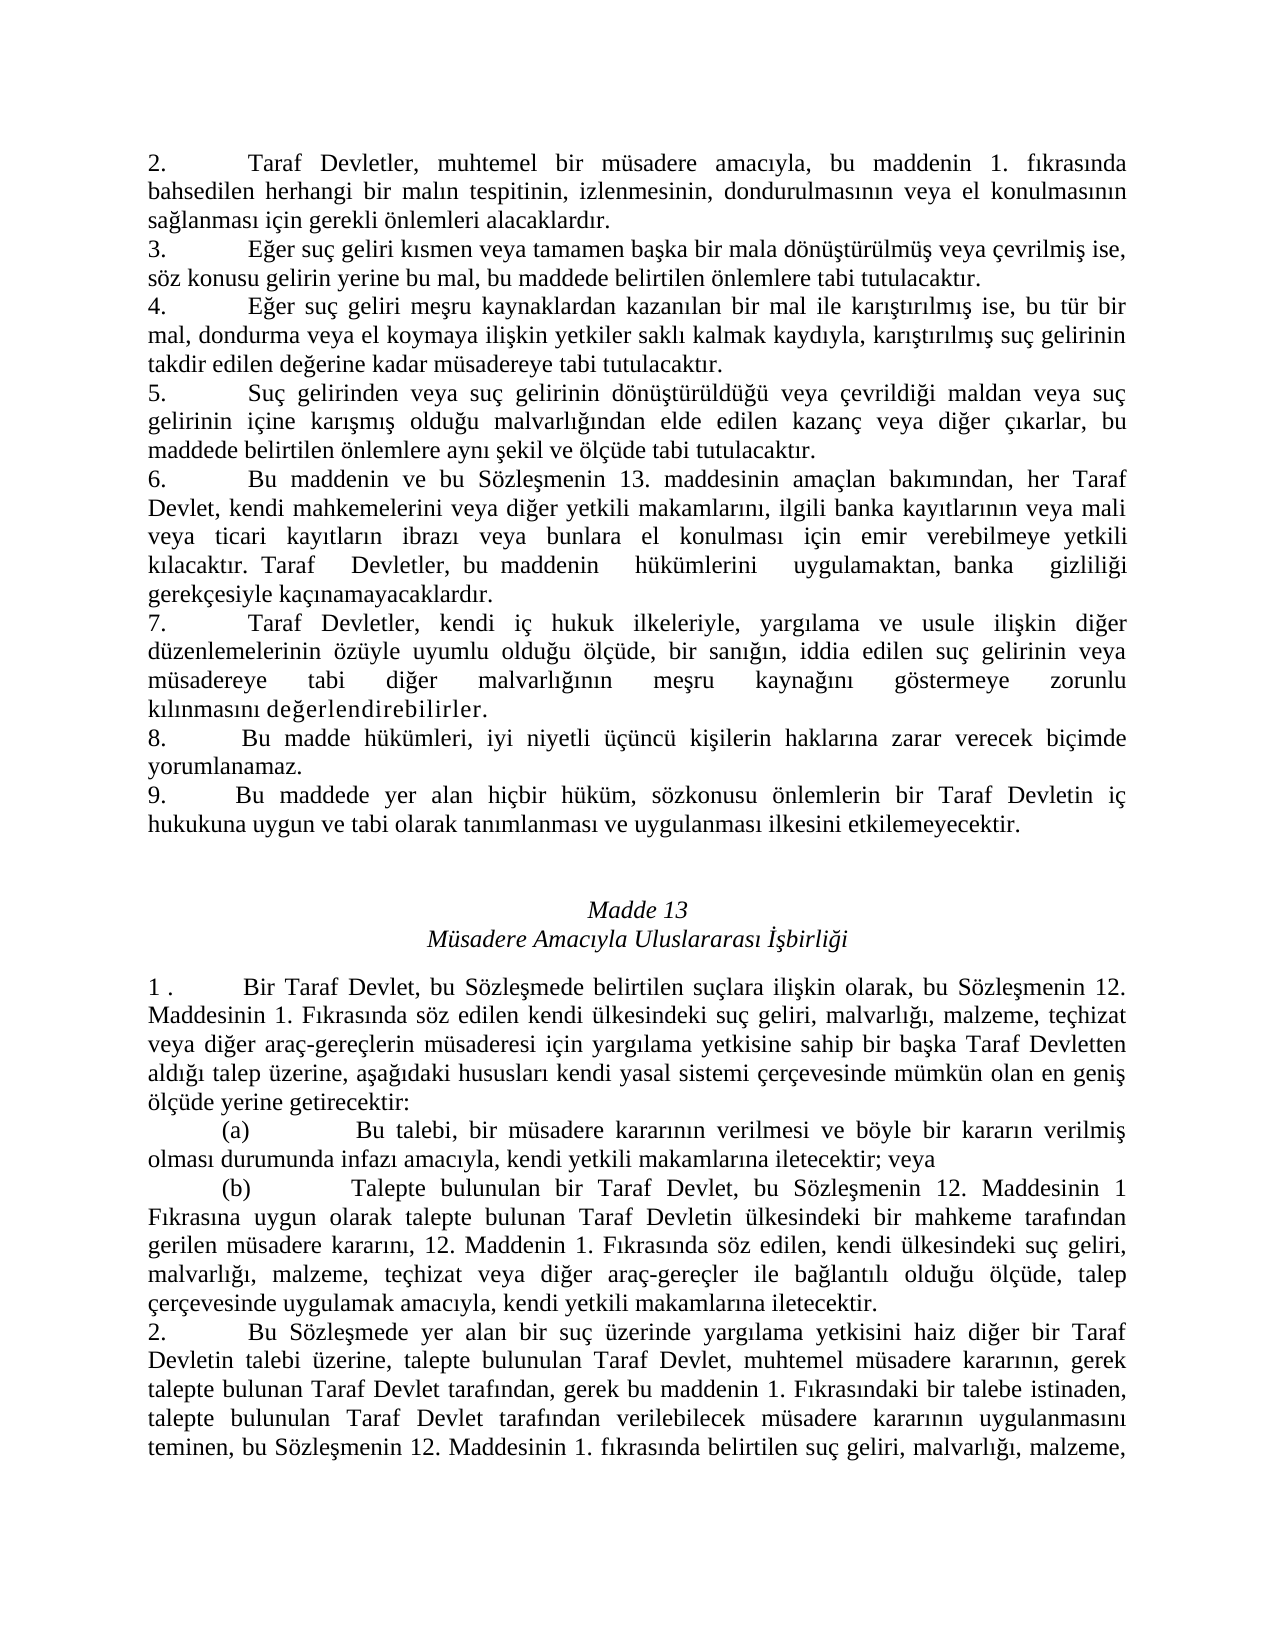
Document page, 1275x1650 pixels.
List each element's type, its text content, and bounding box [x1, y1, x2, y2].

text (a) Bu talebi, bir müsadere kararının verilmesi ve böyle bir kararın verilmiş olması durumunda infazı amacıyla, kendi yetkili makamlarına iletecektir; veya [148, 1116, 1127, 1173]
text 9. Bu maddede yer alan hiçbir hüküm, sözkonusu önlemlerin bir Taraf Devletin iç hukukuna uygun ve tabi olarak tanımlanması ve uygulanması ilkesini etkilemeyecektir. [148, 780, 1127, 838]
text (b) Talepte bulunulan bir Taraf Devlet, bu Sözleşmenin 12. Maddesinin 1 Fıkrasına uygun olarak talepte bulunan Taraf Devletin ülkesindeki bir mahkeme tarafından gerilen müsadere kararını, 12. Maddenin 1. Fıkrasında söz edilen, kendi ülkesindeki suç geliri, malvarlığı, malzeme, teçhizat veya diğer araç-gereçler ile bağlantılı olduğu ölçüde, talep çerçevesinde uygulamak amacıyla, kendi yetkili makamlarına iletecektir. [148, 1173, 1127, 1317]
text 1. Bir Taraf Devlet, bu Sözleşmede belirtilen suçlara ilişkin olarak, bu Sözleşmenin 12. Maddesinin 1. Fıkrasında söz edilen kendi ülkesindeki suç geliri, malvarlığı, malzeme, teçhizat veya diğer araç-gereçlerin müsaderesi için yargılama yetkisine sahip bir başka Taraf Devletten aldığı talep üzerine, aşağıdaki hususları kendi yasal sistemi çerçevesinde mümkün olan en geniş ölçüde yerine getirecektir: [148, 972, 1127, 1116]
text 7. Taraf Devletler, kendi iç hukuk ilkeleriyle, yargılama ve usule ilişkin diğer düzenlemelerinin özüyle uyumlu olduğu ölçüde, bir sanığın, iddia edilen suç gelirinin veya müsadereye tabi diğer malvarlığının meşru kaynağını göstermeye zorunlu kılınmasını değerlendirebilirler. [148, 608, 1127, 723]
text 4. Eğer suç geliri meşru kaynaklardan kazanılan bir mal ile karıştırılmış ise, bu tür bir mal, dondurma veya el koymaya ilişkin yetkiler saklı kalmak kaydıyla, karıştırılmış suç gelirinin takdir edilen değerine kadar müsadereye tabi tutulacaktır. [148, 291, 1127, 378]
text 5. Suç gelirinden veya suç gelirinin dönüştürüldüğü veya çevrildiği maldan veya suç gelirinin içine karışmış olduğu malvarlığından elde edilen kazanç veya diğer çıkarlar, bu maddede belirtilen önlemlere aynı şekil ve ölçüde tabi tutulacaktır. [148, 378, 1127, 464]
subtitle Madde 13 [148, 895, 1127, 924]
text 8. Bu madde hükümleri, iyi niyetli üçüncü kişilerin haklarına zarar verecek biçimde yorumlanamaz. [148, 723, 1127, 780]
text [148, 1317, 1127, 1461]
text 2. Taraf Devletler, muhtemel bir müsadere amacıyla, bu maddenin 1. fıkrasında bahsedilen herhangi bir malın tespitinin, izlenmesinin, dondurulmasının veya el konulmasının sağlanması için gerekli önlemleri alacaklardır. [148, 148, 1127, 234]
text 6. Bu maddenin ve bu Sözleşmenin 13. maddesinin amaçlan bakımından, her Taraf Devlet, kendi mahkemelerini veya diğer yetkili makamlarını, ilgili banka kayıtlarının veya mali veya ticari kayıtların ibrazı veya bunlara el konulması için emir verebilmeye yetkili kılacaktır. Taraf Devletler, bu maddenin hükümlerini uygulamaktan, banka gizliliği gerekçesiyle kaçınamayacaklardır. [148, 464, 1127, 608]
text 3. Eğer suç geliri kısmen veya tamamen başka bir mala dönüştürülmüş veya çevrilmiş ise, söz konusu gelirin yerine bu mal, bu maddede belirtilen önlemlere tabi tutulacaktır. [148, 234, 1127, 291]
text Müsadere Amacıyla Uluslararası İşbirliği [148, 924, 1127, 953]
